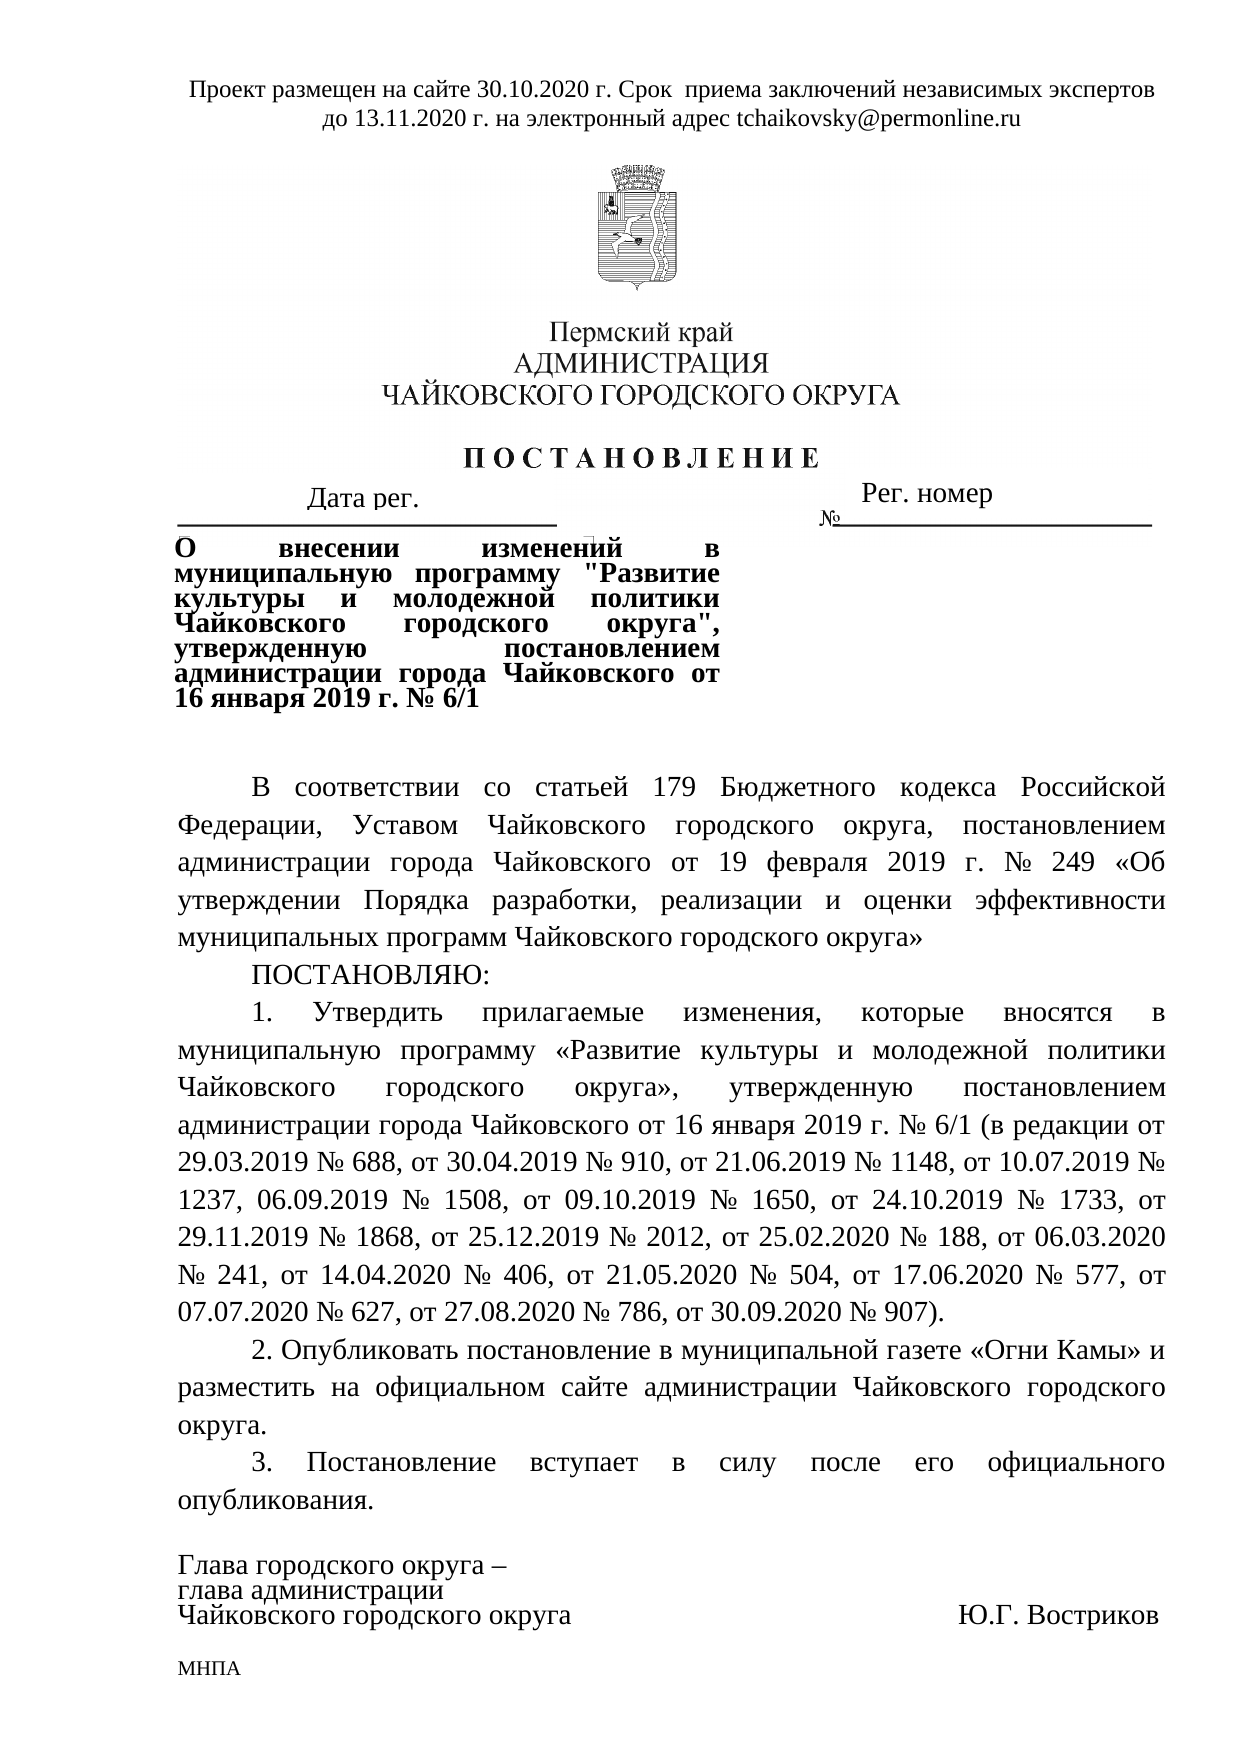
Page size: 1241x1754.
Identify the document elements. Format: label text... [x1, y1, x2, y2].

text глава администрации [177, 1579, 1167, 1604]
text 2. Опубликовать постановление в муниципальной газете «Огни Камы» и разместить на официальном сайте администрации Чайковского городского округа. [177, 1329, 1167, 1442]
text 3. Постановление вступает в силу после его официального опубликования. [177, 1442, 1167, 1517]
text В соответствии со статьей 179 Бюджетного кодекса Российской Федерации, Уставом Чайковского городского округа, постановлением администрации города Чайковского от 19 февраля 2019 г. № 249 «Об утверждении Порядка разработки, реализации и оценки эффективности муниципальных программ Чайковского городского округа» [177, 767, 1167, 954]
text Чайковского городского округа Ю.Г. Востриков [177, 1604, 1167, 1629]
text ПОСТАНОВЛЯЮ: [177, 954, 1167, 992]
picture [177, 165, 1153, 547]
picture [180, 539, 190, 547]
text Глава городского округа – [177, 1554, 1167, 1579]
text 1. Утвердить прилагаемые изменения, которые вносятся в муниципальную программу «Развитие культуры и молодежной политики Чайковского городского округа», утвержденную постановлением администрации города Чайковского от 16 января 2019 г. № 6/1 (в редакции от 29.03.2019 № 688, от 30.04.2019 № 910, от 21.06.2019 № 1148, от 10.07.2019 № 1237, 06.09.2019 № 1508, от 09.10.2019 № 1650, от 24.10.2019 № 1733, от 29.11.2019 № 1868, от 25.12.2019 № 2012, от 25.02.2020 № 188, от 06.03.2020 № 241, от 14.04.2020 № 406, от 21.05.2020 № 504, от 17.06.2020 № 577, от 07.07.2020 № 627, от 27.08.2020 № 786, от 30.09.2020 № 907). [177, 992, 1167, 1329]
